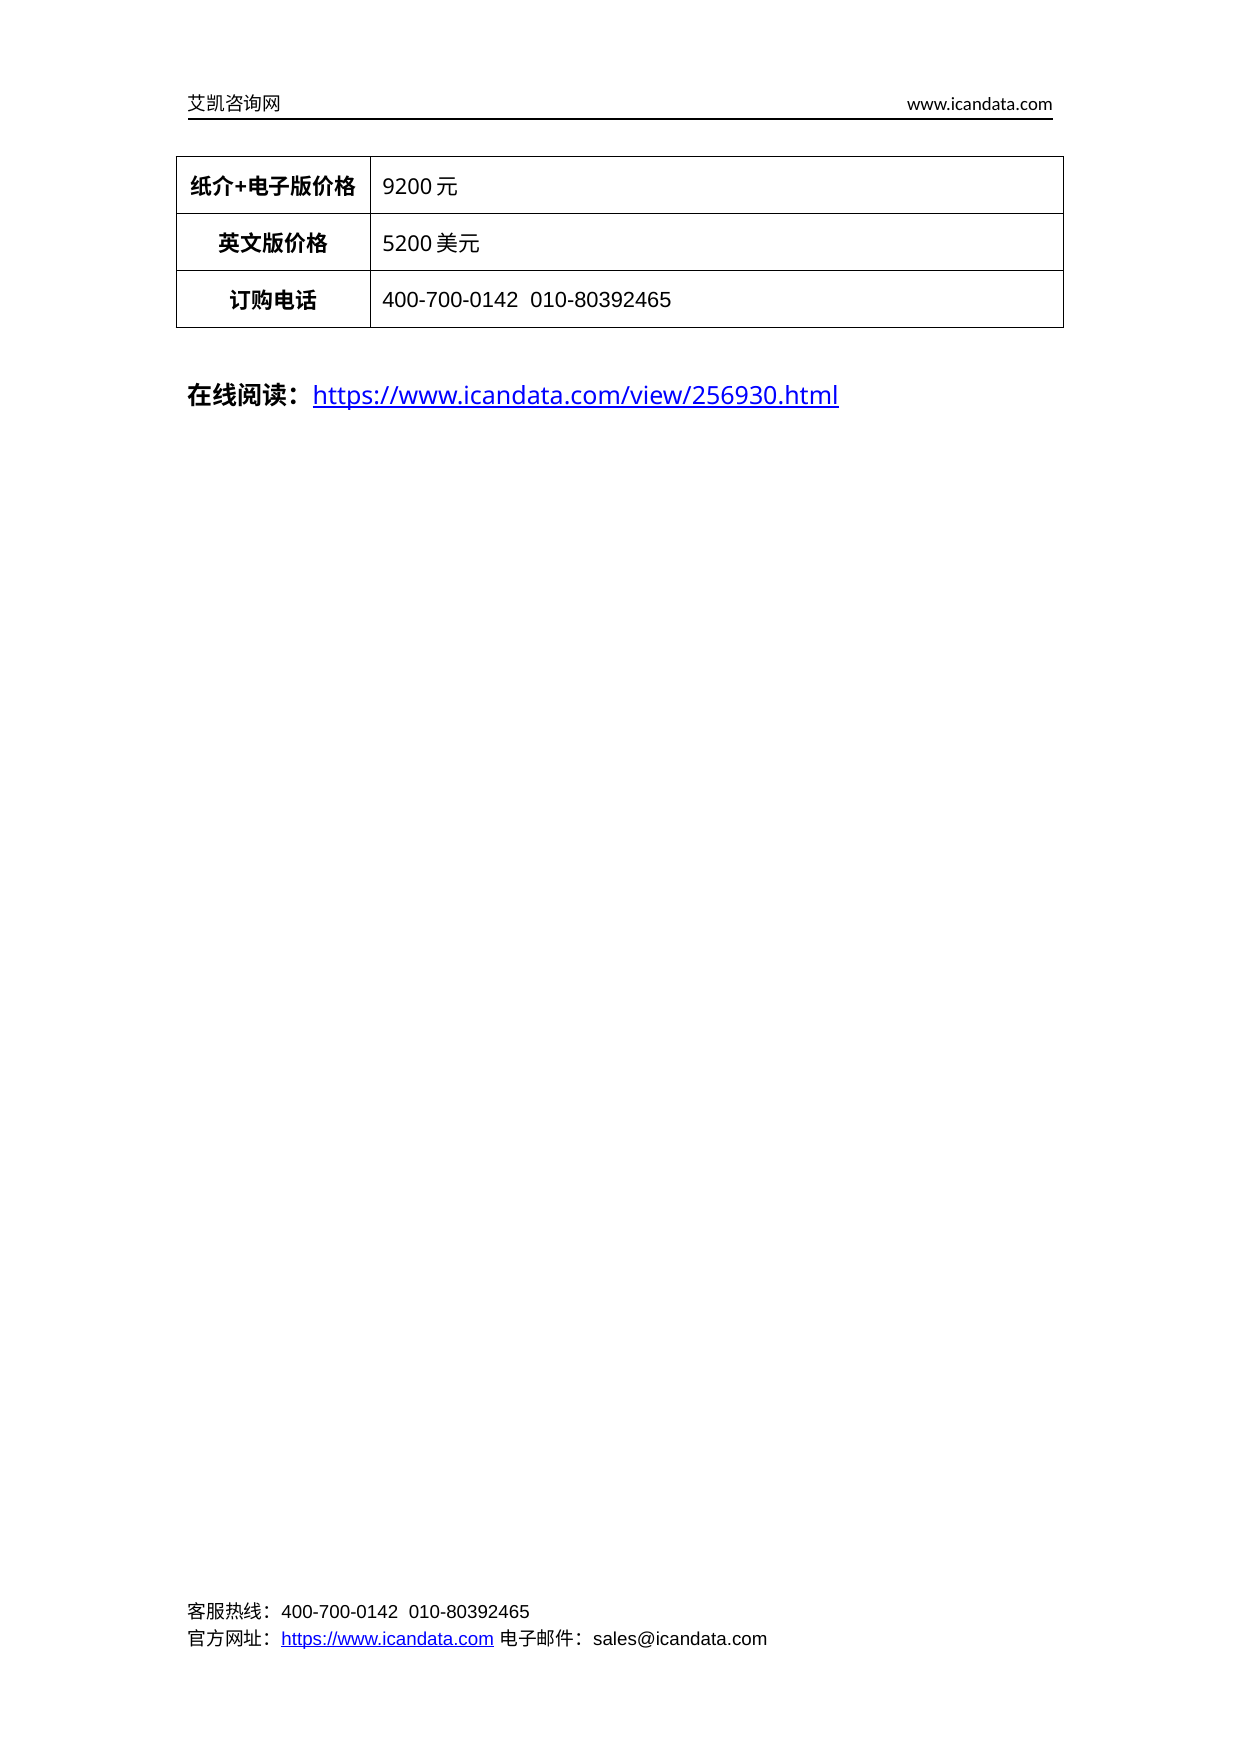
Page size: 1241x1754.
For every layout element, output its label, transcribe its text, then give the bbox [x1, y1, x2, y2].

text 在线阅读：https://www.icandata.com/view/256930.html [187, 361, 1053, 426]
table_cell 400-700-0142 010-80392465 [371, 271, 1063, 327]
table_cell 纸介+电子版价格 [177, 157, 370, 213]
table_cell 9200元 [371, 157, 1063, 213]
table_cell 英文版价格 [177, 214, 370, 270]
table_cell 订购电话 [177, 271, 370, 327]
table_cell 5200美元 [371, 214, 1063, 270]
